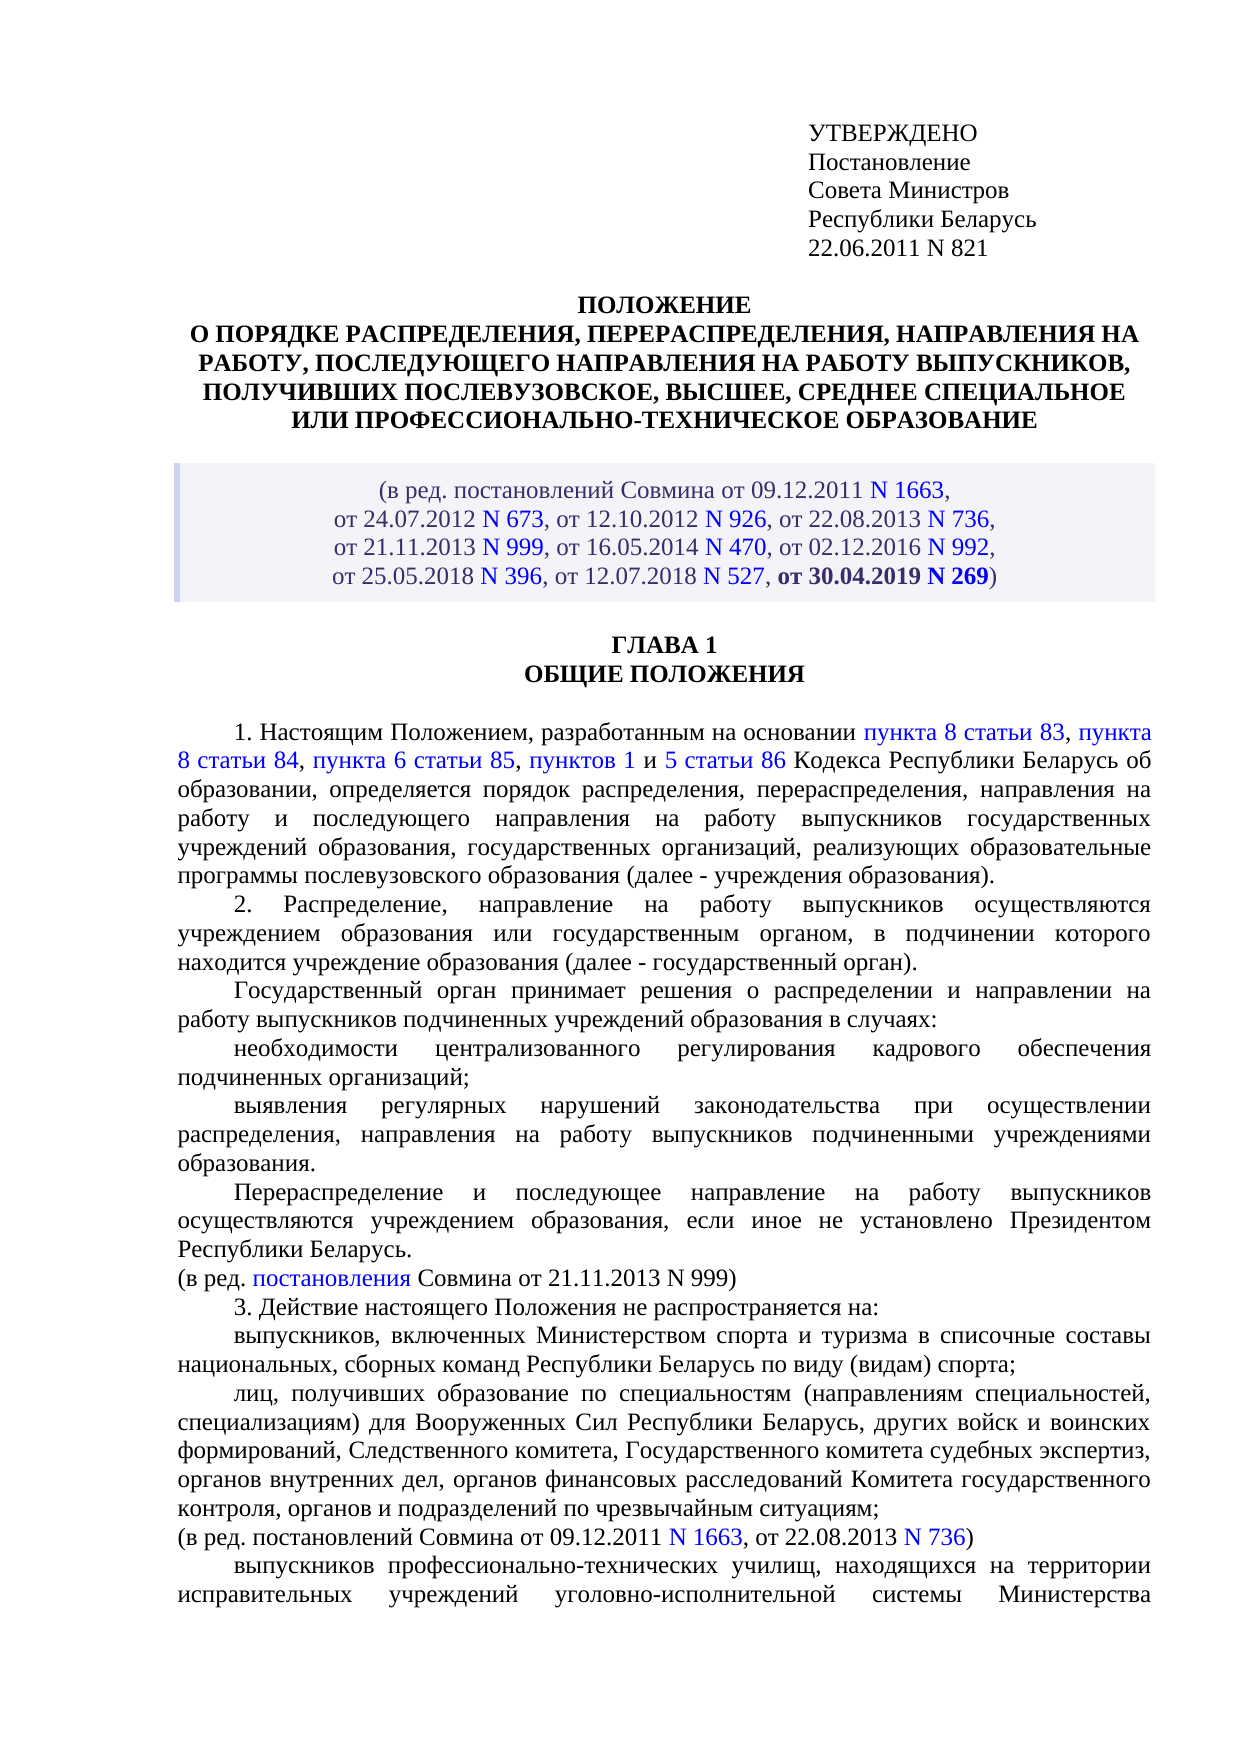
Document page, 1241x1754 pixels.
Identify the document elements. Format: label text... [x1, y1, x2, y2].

text 2. Распределение, направление на работу выпускников осуществляются учреждением образования или государственным органом, в подчинении которого находится учреждение образования (далее - государственный орган). [177, 889, 1152, 975]
text 1. Настоящим Положением, разработанным на основании пункта 8 статьи 83, пункта 8 статьи 84, пункта 6 статьи 85, пунктов 1 и 5 статьи 86 Кодекса Республики Беларусь об образовании, определяется порядок распределения, перераспределения, направления на работу и последующего направления на работу выпускников государственных учреждений образования, государственных организаций, реализующих образовательные программы послевузовского образования (далее - учреждения образования). [177, 717, 1152, 889]
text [177, 1550, 1152, 1608]
text ОБЩИЕ ПОЛОЖЕНИЯ [177, 659, 1152, 688]
text выявления регулярных нарушений законодательства при осуществлении распределения, направления на работу выпускников подчиненными учреждениями образования. [177, 1090, 1152, 1177]
text УТВЕРЖДЕНО [458, 118, 1152, 147]
table_header (в ред. постановлений Совмина от 09.12.2011 N 1663, от 24.07.2012 N 673, от 12.10.2012 N 926, от 22.08.2013 N 736, от 21.11.2013 N 999, от 16.05.2014 N 470, от 02.12.2016 N 992, от 25.05.2018 N 396, от 12.07.2018 N 527, от 30.04.2019 N 269) [180, 463, 1149, 602]
text лиц, получивших образование по специальностям (направлениям специальностей, специализациям) для Вооруженных Сил Республики Беларусь, других войск и воинских формирований, Следственного комитета, Государственного комитета судебных экспертиз, органов внутренних дел, органов финансовых расследований Комитета государственного контроля, органов и подразделений по чрезвычайным ситуациям; [177, 1378, 1152, 1522]
text Совета Министров [458, 176, 1152, 204]
text 3. Действие настоящего Положения не распространяется на: [177, 1292, 1152, 1320]
text (в ред. постановлений Совмина от 09.12.2011 N 1663, от 22.08.2013 N 736) [177, 1522, 1152, 1550]
text ГЛАВА 1 [177, 630, 1152, 659]
text выпускников, включенных Министерством спорта и туризма в списочные составы национальных, сборных команд Республики Беларусь по виду (видам) спорта; [177, 1320, 1152, 1378]
text Республики Беларусь [458, 204, 1152, 233]
text Государственный орган принимает решения о распределении и направлении на работу выпускников подчиненных учреждений образования в случаях: [177, 975, 1152, 1033]
text Перераспределение и последующее направление на работу выпускников осуществляются учреждением образования, если иное не установлено Президентом Республики Беларусь. [177, 1177, 1152, 1263]
text 22.06.2011 N 821 [458, 233, 1152, 262]
text (в ред. постановления Совмина от 21.11.2013 N 999) [177, 1263, 1152, 1292]
title О ПОРЯДКЕ РАСПРЕДЕЛЕНИЯ, ПЕРЕРАСПРЕДЕЛЕНИЯ, НАПРАВЛЕНИЯ НА РАБОТУ, ПОСЛЕДУЮЩЕГО НАПРАВЛЕНИЯ НА РАБОТУ ВЫПУСКНИКОВ, ПОЛУЧИВШИХ ПОСЛЕВУЗОВСКОЕ, ВЫСШЕЕ, СРЕДНЕЕ СПЕЦИАЛЬНОЕ ИЛИ ПРОФЕССИОНАЛЬНО-ТЕХНИЧЕСКОЕ ОБРАЗОВАНИЕ [177, 319, 1152, 434]
title ПОЛОЖЕНИЕ [177, 291, 1152, 319]
text необходимости централизованного регулирования кадрового обеспечения подчиненных организаций; [177, 1033, 1152, 1090]
text Постановление [458, 147, 1152, 176]
